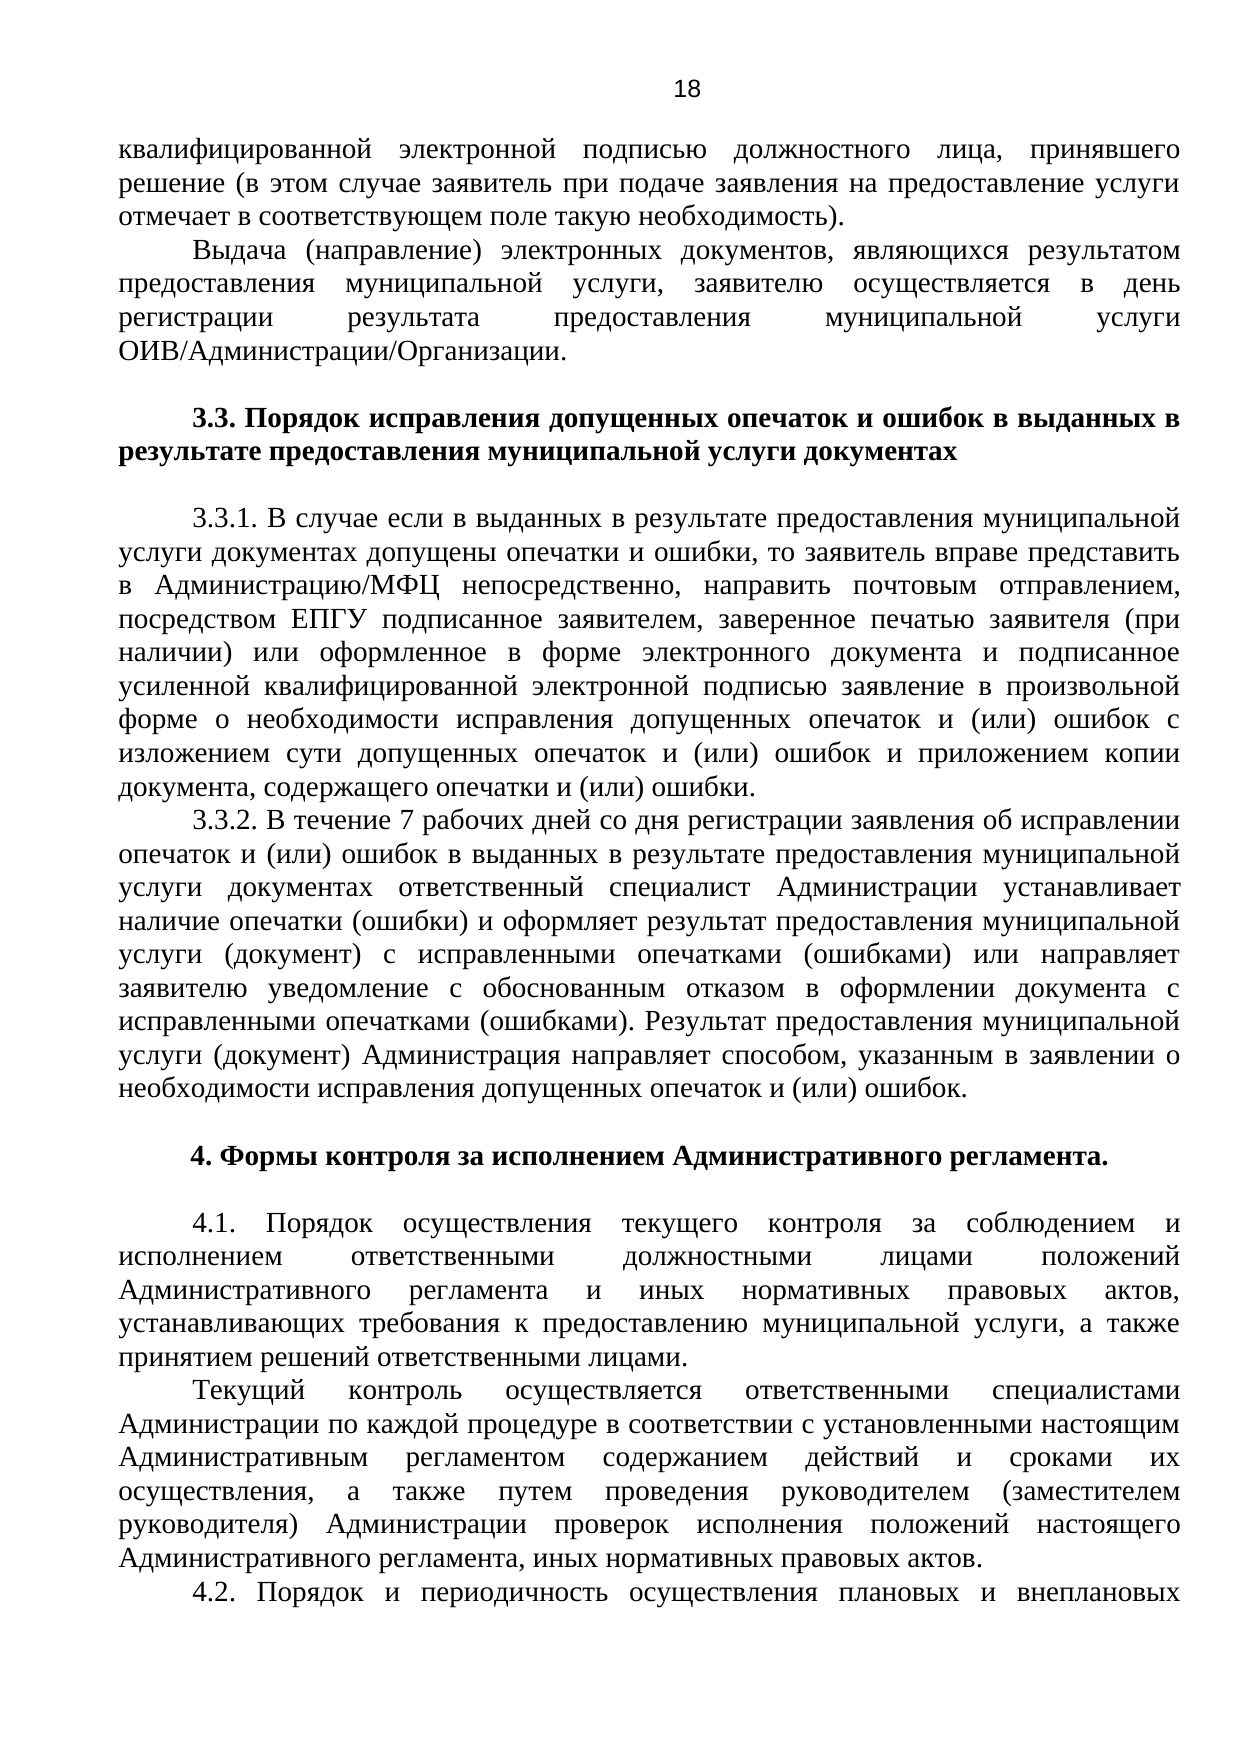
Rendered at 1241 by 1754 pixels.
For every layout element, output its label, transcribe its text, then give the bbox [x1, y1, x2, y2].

text 4. Формы контроля за исполнением Административного регламента. [118, 1138, 1181, 1171]
text Выдача (направление) электронных документов, являющихся результатом предоставления муниципальной услуги, заявителю осуществляется в день регистрации результата предоставления муниципальной услуги ОИВ/Администрации/Организации. [118, 232, 1181, 366]
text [118, 1574, 1181, 1607]
text 3.3.2. В течение 7 рабочих дней со дня регистрации заявления об исправлении опечаток и (или) ошибок в выданных в результате предоставления муниципальной услуги документах ответственный специалист Администрации устанавливает наличие опечатки (ошибки) и оформляет результат предоставления муниципальной услуги (документ) с исправленными опечатками (ошибками) или направляет заявителю уведомление с обоснованным отказом в оформлении документа с исправленными опечатками (ошибками). Результат предоставления муниципальной услуги (документ) Администрация направляет способом, указанным в заявлении о необходимости исправления допущенных опечаток и (или) ошибок. [118, 802, 1181, 1104]
text 3.3. Порядок исправления допущенных опечаток и ошибок в выданных в результате предоставления муниципальной услуги документах [118, 400, 1181, 467]
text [118, 131, 1181, 232]
text Текущий контроль осуществляется ответственными специалистами Администрации по каждой процедуре в соответствии с установленными настоящим Административным регламентом содержанием действий и сроками их осуществления, а также путем проведения руководителем (заместителем руководителя) Администрации проверок исполнения положений настоящего Административного регламента, иных нормативных правовых актов. [118, 1372, 1181, 1574]
text 4.1. Порядок осуществления текущего контроля за соблюдением и исполнением ответственными должностными лицами положений Административного регламента и иных нормативных правовых актов, устанавливающих требования к предоставлению муниципальной услуги, а также принятием решений ответственными лицами. [118, 1205, 1181, 1372]
text 3.3.1. В случае если в выданных в результате предоставления муниципальной услуги документах допущены опечатки и ошибки, то заявитель вправе представить в Администрацию/МФЦ непосредственно, направить почтовым отправлением, посредством ЕПГУ подписанное заявителем, заверенное печатью заявителя (при наличии) или оформленное в форме электронного документа и подписанное усиленной квалифицированной электронной подписью заявление в произвольной форме о необходимости исправления допущенных опечаток и (или) ошибок с изложением сути допущенных опечаток и (или) ошибок и приложением копии документа, содержащего опечатки и (или) ошибки. [118, 500, 1181, 802]
